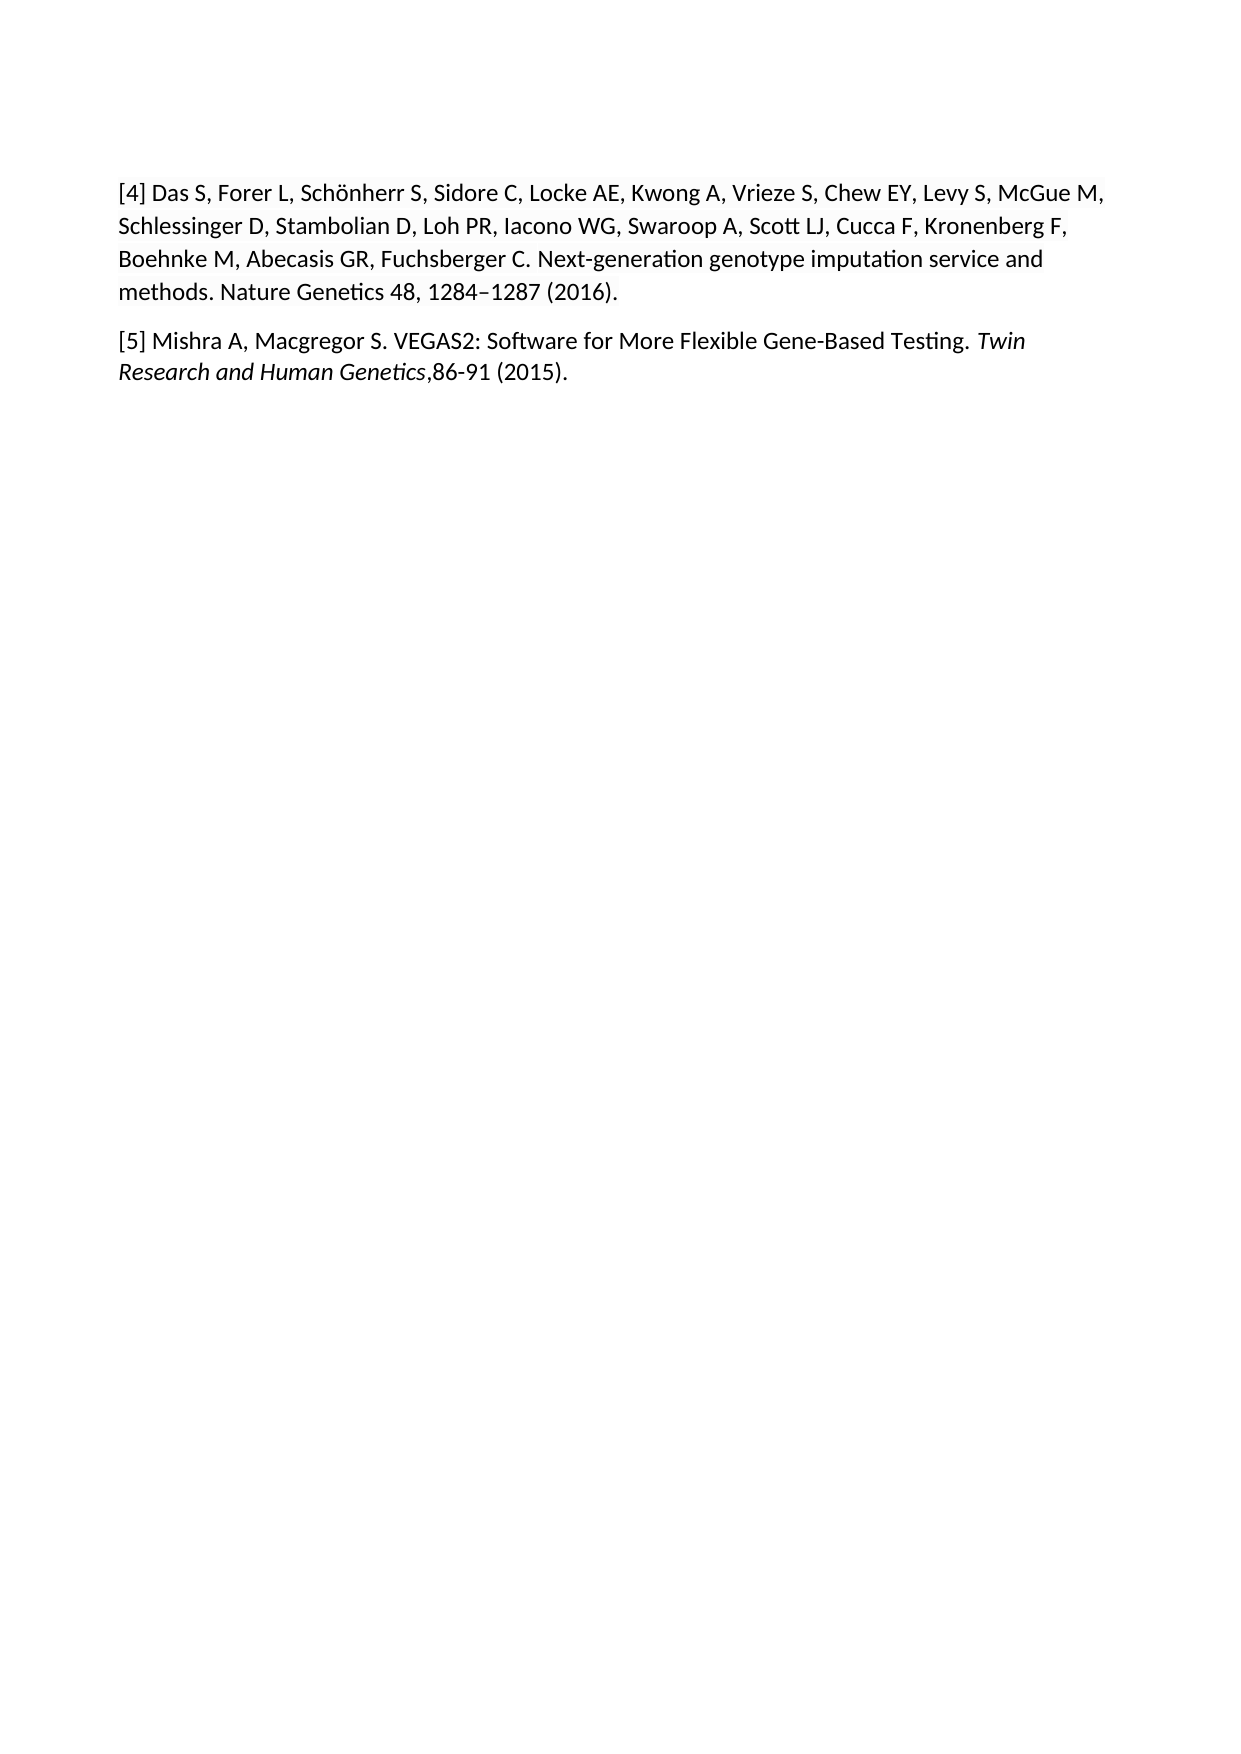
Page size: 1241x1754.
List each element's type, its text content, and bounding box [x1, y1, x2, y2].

text [5] Mishra A, Macgregor S. VEGAS2: Software for More Flexible Gene-Based Testing. Twin Research and Human Genetics,86-91 (2015). [118, 326, 1122, 387]
text [4] Das S, Forer L, Schönherr S, Sidore C, Locke AE, Kwong A, Vrieze S, Chew EY, Levy S, McGue M, Schlessinger D, Stambolian D, Loh PR, Iacono WG, Swaroop A, Scott LJ, Cucca F, Kronenberg F, Boehnke M, Abecasis GR, Fuchsberger C. Next-generation genotype imputation service and methods. Nature Genetics 48, 1284–1287 (2016). [118, 177, 1122, 306]
